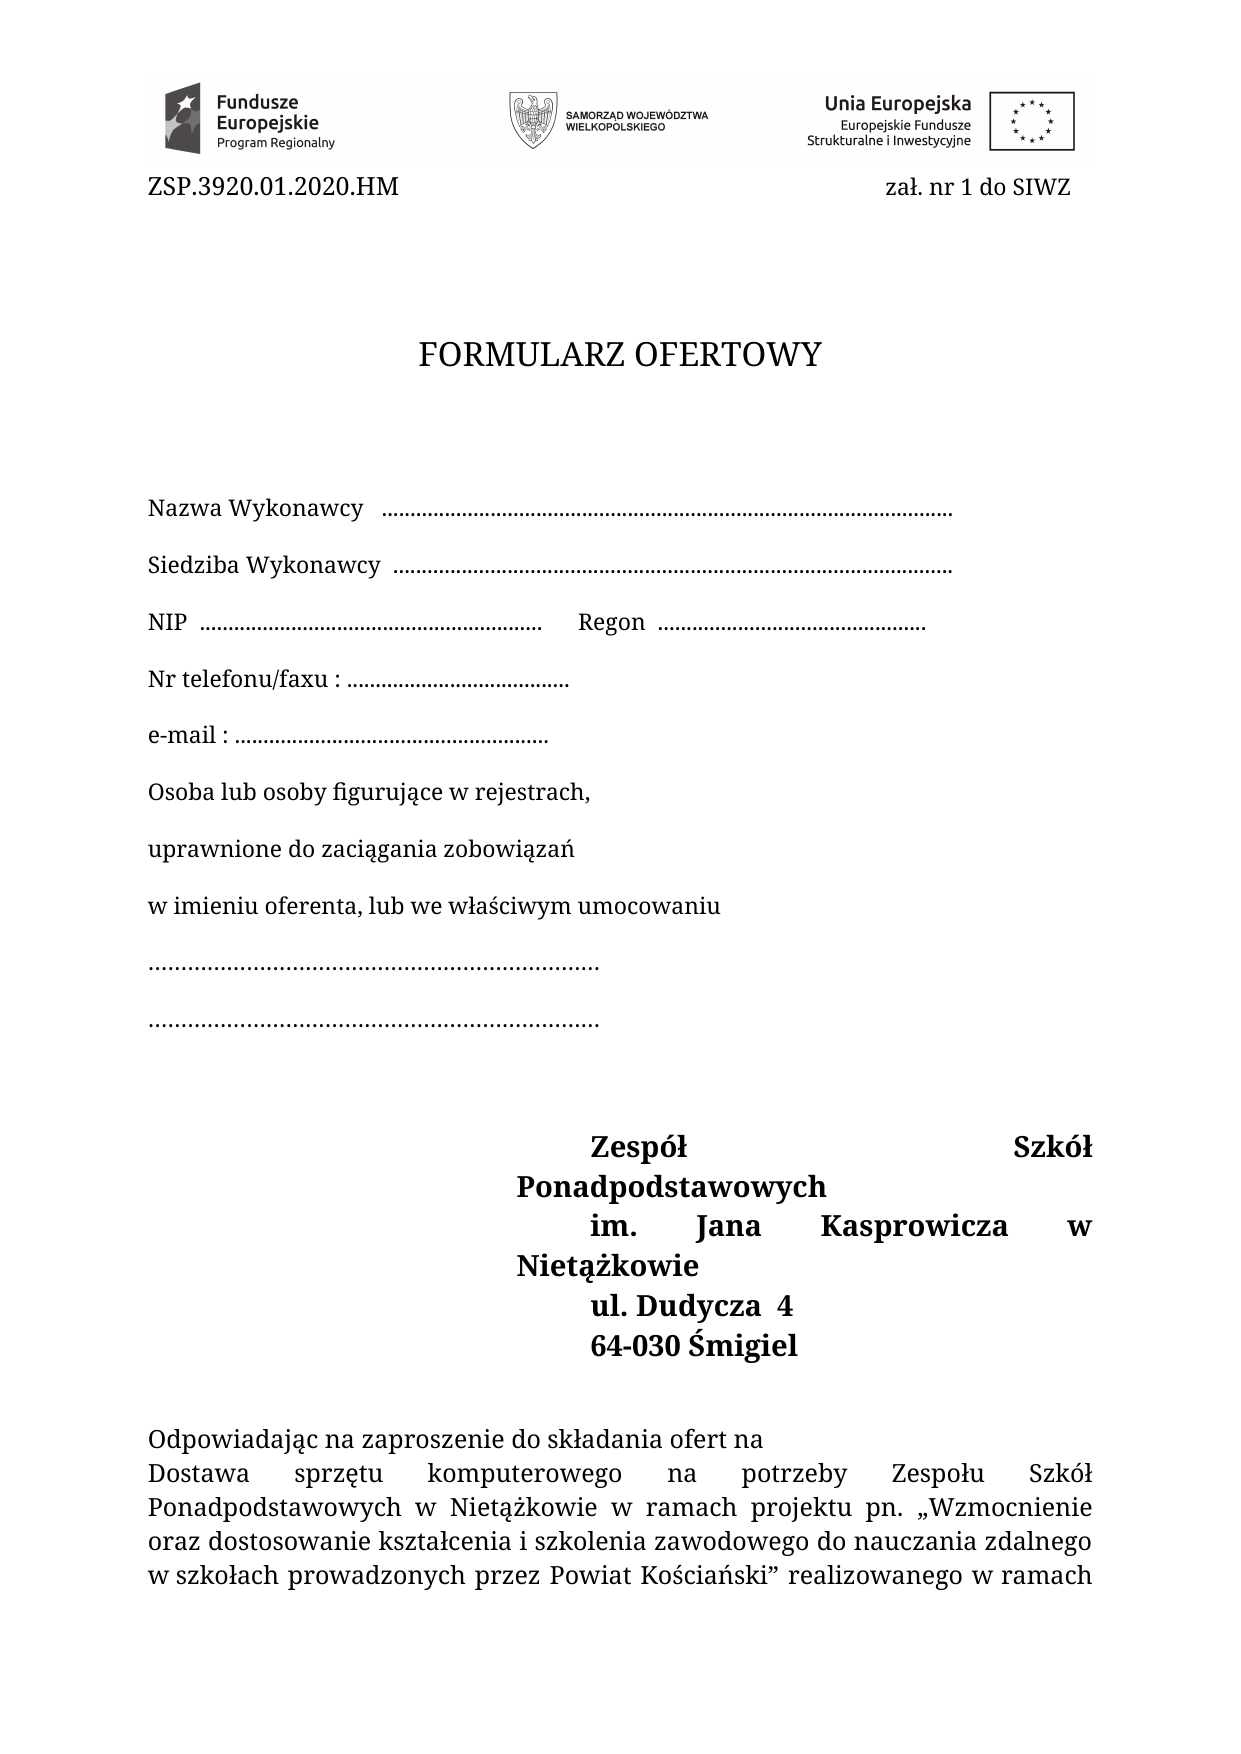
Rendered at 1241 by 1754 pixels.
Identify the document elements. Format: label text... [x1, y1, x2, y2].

subtitle FORMULARZ OFERTOWY [148, 331, 1093, 376]
picture [147, 73, 1093, 169]
text Nazwa Wykonawcy .................................................................................................... [148, 492, 1093, 523]
text Siedziba Wykonawcy .................................................................................................. [148, 549, 1093, 580]
text ul. Dudycza 4 [516, 1285, 1093, 1325]
text …………………………………………………………… [148, 946, 1093, 978]
text NIP ............................................................ Regon ............................................... [148, 606, 1093, 637]
text e-mail : ....................................................... [148, 719, 1093, 751]
text Zespół Szkół Ponadpodstawowych [516, 1126, 1093, 1206]
text uprawnione do zaciągania zobowiązań [148, 833, 1093, 864]
text 64-030 Śmigiel [516, 1325, 1093, 1364]
text Osoba lub osoby figurujące w rejestrach, [148, 776, 1093, 807]
text im. Jana Kasprowicza w Nietążkowie [516, 1206, 1093, 1285]
text …………………………………………………………… [148, 1003, 1093, 1034]
text Nr telefonu/faxu : ....................................... [148, 662, 1093, 694]
text ZSP.3920.01.2020.HM zał. nr 1 do SIWZ [148, 169, 1093, 238]
text w imieniu oferenta, lub we właściwym umocowaniu [148, 889, 1093, 921]
text Odpowiadając na zaproszenie do składania ofert na [148, 1421, 1093, 1455]
